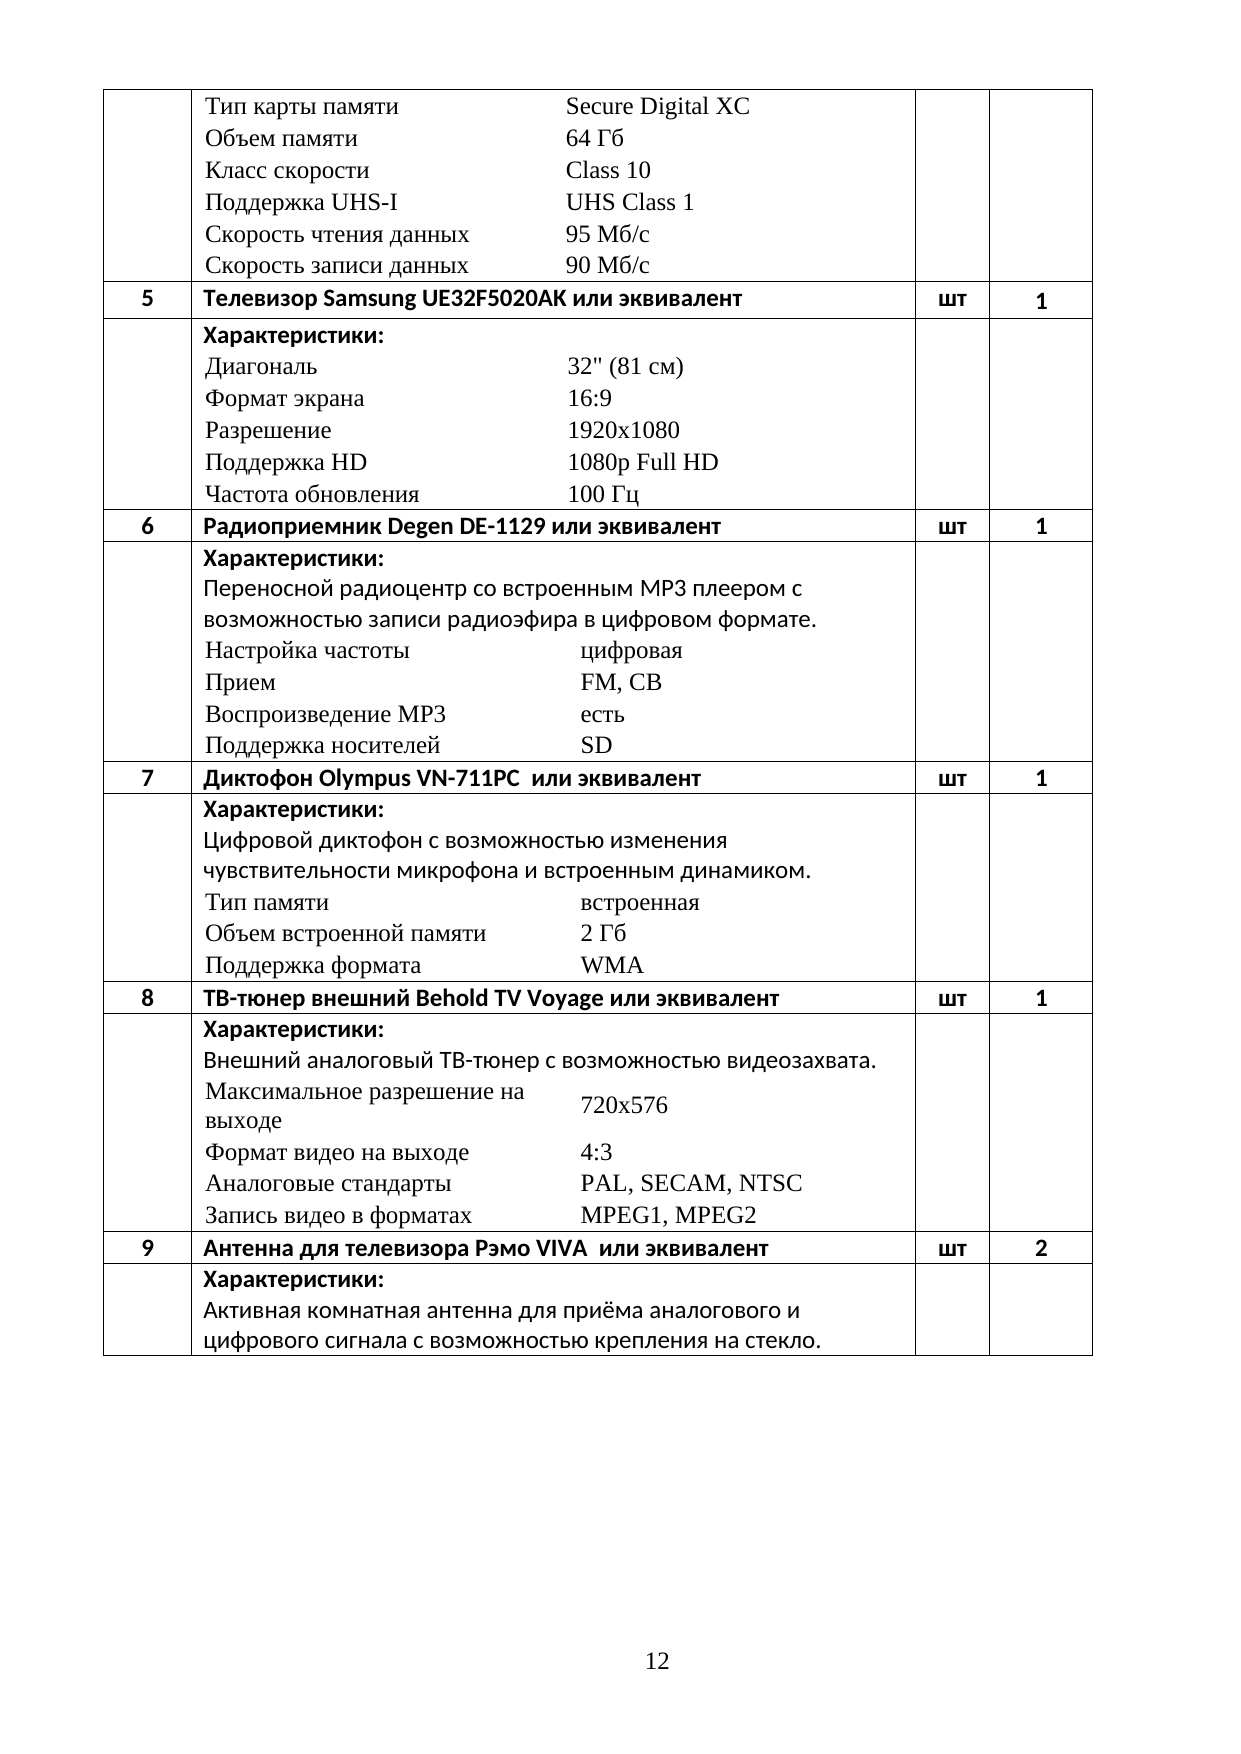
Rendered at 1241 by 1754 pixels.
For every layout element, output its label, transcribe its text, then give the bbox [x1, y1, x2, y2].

table_cell [104, 319, 191, 509]
table_cell [104, 542, 191, 761]
table_cell 2 [990, 1232, 1092, 1262]
table_cell Диктофон Olympus VN-711PC или эквивалент [192, 762, 915, 792]
table_cell [990, 90, 1092, 281]
table_cell [916, 319, 989, 509]
table_cell Характеристики: Активная комнатная антенна для приёма аналогового и цифрового сигнала с возможностью крепления на стекло. [192, 1264, 915, 1355]
table_cell шт [916, 762, 989, 792]
table_cell 6 [104, 510, 191, 541]
table_cell [104, 90, 191, 281]
table_cell Антенна для телевизора Рэмо VIVA или эквивалент [192, 1232, 915, 1262]
table_cell [916, 542, 989, 761]
table_cell [104, 794, 191, 981]
table_cell ТВ-тюнер внешний Behold TV Voyage или эквивалент [192, 982, 915, 1012]
table_cell Телевизор Samsung UE32F5020AK или эквивалент [192, 282, 915, 318]
table_cell Характеристики: Переносной радиоцентр со встроенным MP3 плеером с возможностью записи радиоэфира в цифровом формате. [192, 542, 915, 761]
table_cell 1 [990, 282, 1092, 318]
table_cell [990, 319, 1092, 509]
table_cell [104, 1264, 191, 1355]
table_cell [916, 794, 989, 981]
table_cell 1 [990, 982, 1092, 1012]
table_cell [990, 1014, 1092, 1231]
table_cell Характеристики: [192, 319, 915, 509]
table_cell шт [916, 510, 989, 541]
table_cell 8 [104, 982, 191, 1012]
table_cell шт [916, 282, 989, 318]
table_cell [916, 90, 989, 281]
table_cell [990, 542, 1092, 761]
table_cell 9 [104, 1232, 191, 1262]
table_cell [916, 1264, 989, 1355]
table_cell шт [916, 1232, 989, 1262]
table_cell [104, 1014, 191, 1231]
table_cell 5 [104, 282, 191, 318]
table_cell 1 [990, 762, 1092, 792]
table_cell [916, 1014, 989, 1231]
table_cell шт [916, 982, 989, 1012]
table_cell 1 [990, 510, 1092, 541]
table_cell Характеристики: [192, 90, 915, 281]
table_cell [990, 794, 1092, 981]
table_cell Радиоприемник Degen DE-1129 или эквивалент [192, 510, 915, 541]
table_cell Характеристики: Внешний аналоговый ТВ-тюнер с возможностью видеозахвата. [192, 1014, 915, 1231]
table_cell [990, 1264, 1092, 1355]
table_cell 7 [104, 762, 191, 792]
table_cell Характеристики: Цифровой диктофон с возможностью изменения чувствительности микрофона и встроенным динамиком. [192, 794, 915, 981]
